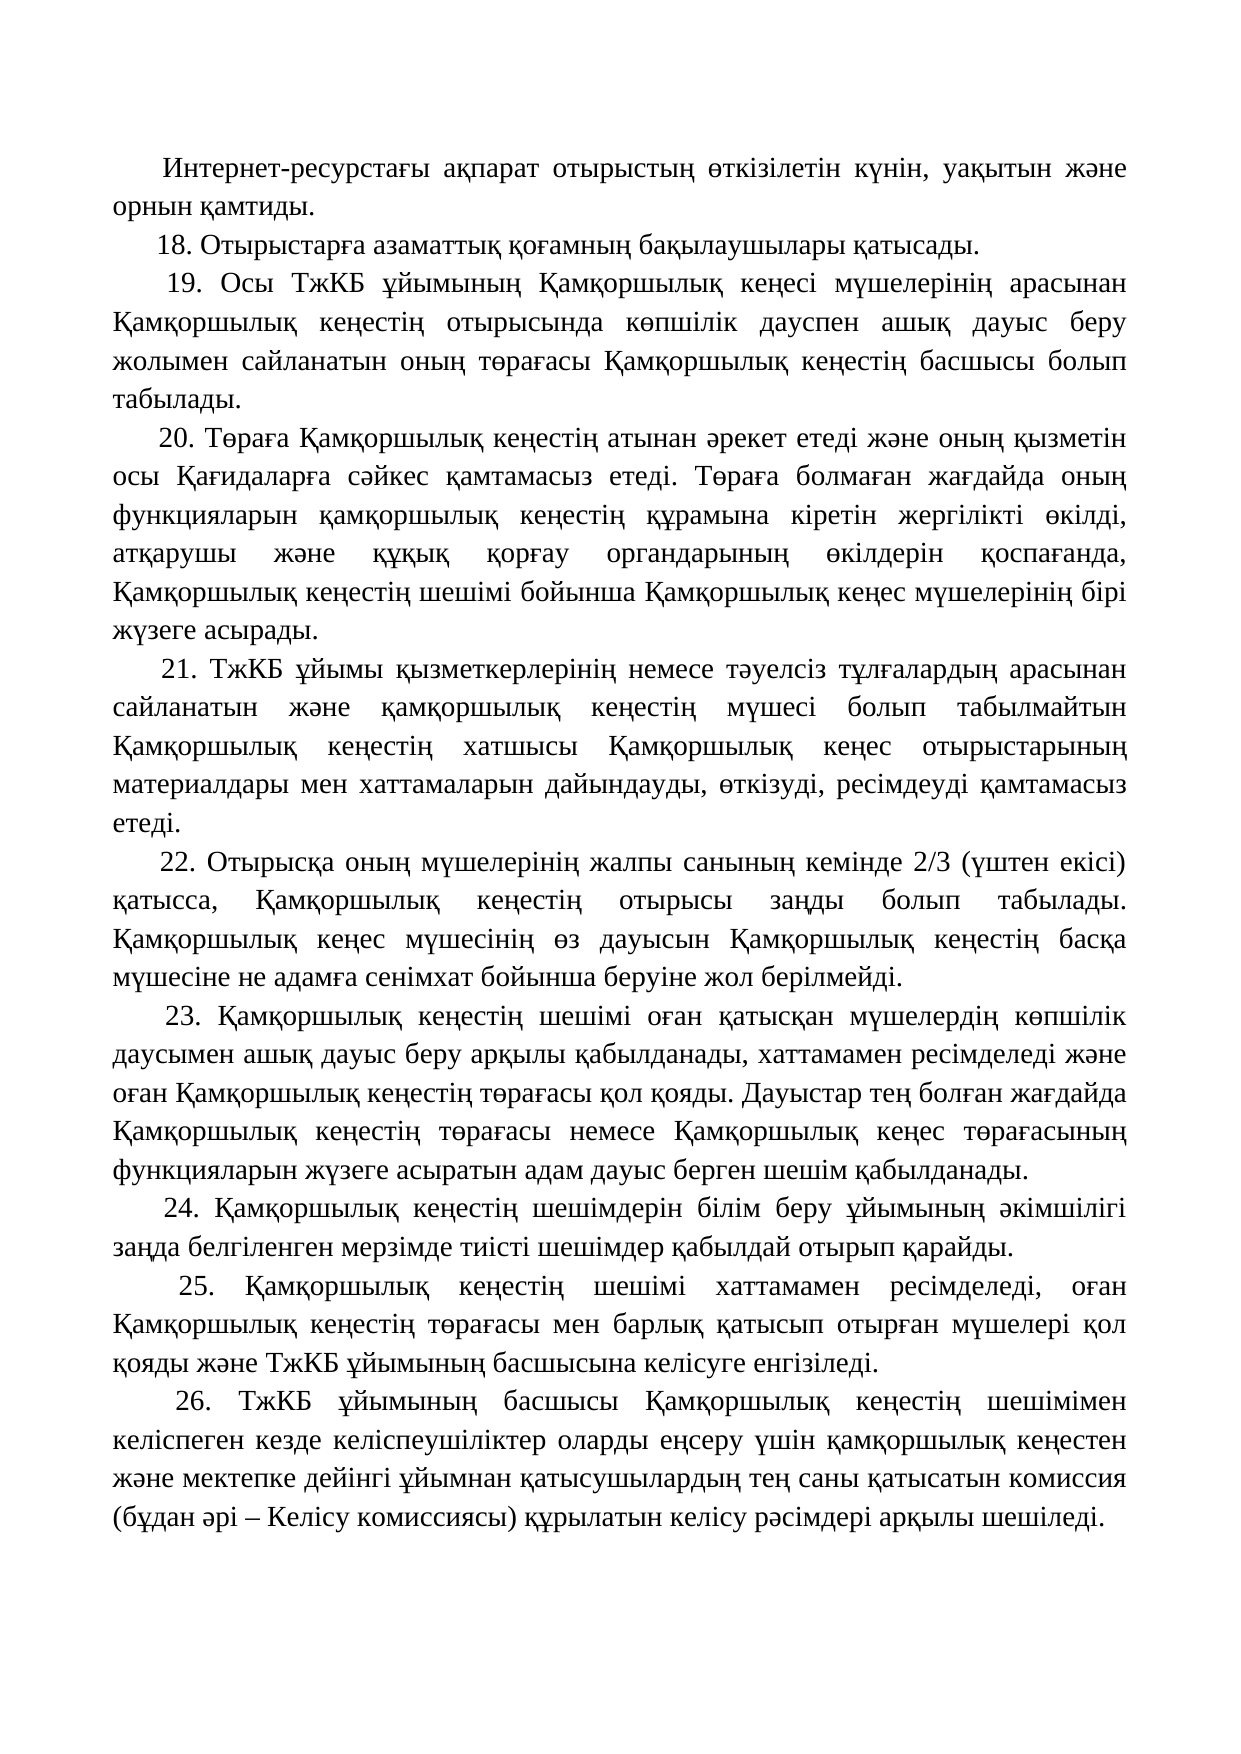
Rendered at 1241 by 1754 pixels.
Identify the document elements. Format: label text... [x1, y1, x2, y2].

text 19. Осы ТжКБ ұйымының Қамқоршылық кеңесі мүшелерінің арасынан Қамқоршылық кеңестің отырысында көпшілік дауспен ашық дауыс беру жолымен сайланатын оның төрағасы Қамқоршылық кеңестің басшысы болып табылады. [112, 266, 1128, 415]
text 23. Қамқоршылық кеңестің шешімі оған қатысқан мүшелердің көпшілік даусымен ашық дауыс беру арқылы қабылданады, хаттамамен ресімделеді және оған Қамқоршылық кеңестің төрағасы қол қояды. Дауыстар тең болған жағдайда Қамқоршылық кеңестің төрағасы немесе Қамқоршылық кеңес төрағасының функцияларын жүзеге асыратын адам дауыс берген шешім қабылданады. [112, 998, 1128, 1186]
text 24. Қамқоршылық кеңестің шешімдерін білім беру ұйымының әкімшілігі заңда белгіленген мерзімде тиісті шешімдер қабылдай отырып қарайды. [112, 1191, 1128, 1263]
text Интернет-ресурстағы ақпарат отырыстың өткізілетін күнін, уақытын және орнын қамтиды. [112, 150, 1128, 222]
text 22. Отырысқа оның мүшелерінің жалпы санының кемінде 2/3 (үштен екісі) қатысса, Қамқоршылық кеңестің отырысы заңды болып табылады. Қамқоршылық кеңес мүшесінің өз дауысын Қамқоршылық кеңестің басқа мүшесіне не адамға сенімхат бойынша беруіне жол берілмейді. [112, 844, 1128, 993]
text 20. Төраға Қамқоршылық кеңестің атынан әрекет етеді және оның қызметін осы Қағидаларға сәйкес қамтамасыз етеді. Төраға болмаған жағдайда оның функцияларын қамқоршылық кеңестің құрамына кіретін жергілікті өкілді, атқарушы және құқық қорғау органдарының өкілдерін қоспағанда, Қамқоршылық кеңестің шешімі бойынша Қамқоршылық кеңес мүшелерінің бірі жүзеге асырады. [112, 420, 1128, 646]
text 21. ТжКБ ұйымы қызметкерлерінің немесе тәуелсіз тұлғалардың арасынан сайланатын және қамқоршылық кеңестің мүшесі болып табылмайтын Қамқоршылық кеңестің хатшысы Қамқоршылық кеңес отырыстарының материалдары мен хаттамаларын дайындауды, өткізуді, ресімдеуді қамтамасыз етеді. [112, 651, 1128, 839]
text 26. ТжКБ ұйымының басшысы Қамқоршылық кеңестің шешімімен келіспеген кезде келіспеушіліктер оларды еңсеру үшін қамқоршылық кеңестен және мектепке дейінгі ұйымнан қатысушылардың тең саны қатысатын комиссия (бұдан әрі – Келісу комиссиясы) құрылатын келісу рәсімдері арқылы шешіледі. [112, 1383, 1128, 1532]
text 18. Отырыстарға азаматтық қоғамның бақылаушылары қатысады. [112, 227, 1128, 261]
text 25. Қамқоршылық кеңестің шешімі хаттамамен ресімделеді, оған Қамқоршылық кеңестің төрағасы мен барлық қатысып отырған мүшелері қол қояды және ТжКБ ұйымының басшысына келісуге енгізіледі. [112, 1268, 1128, 1378]
